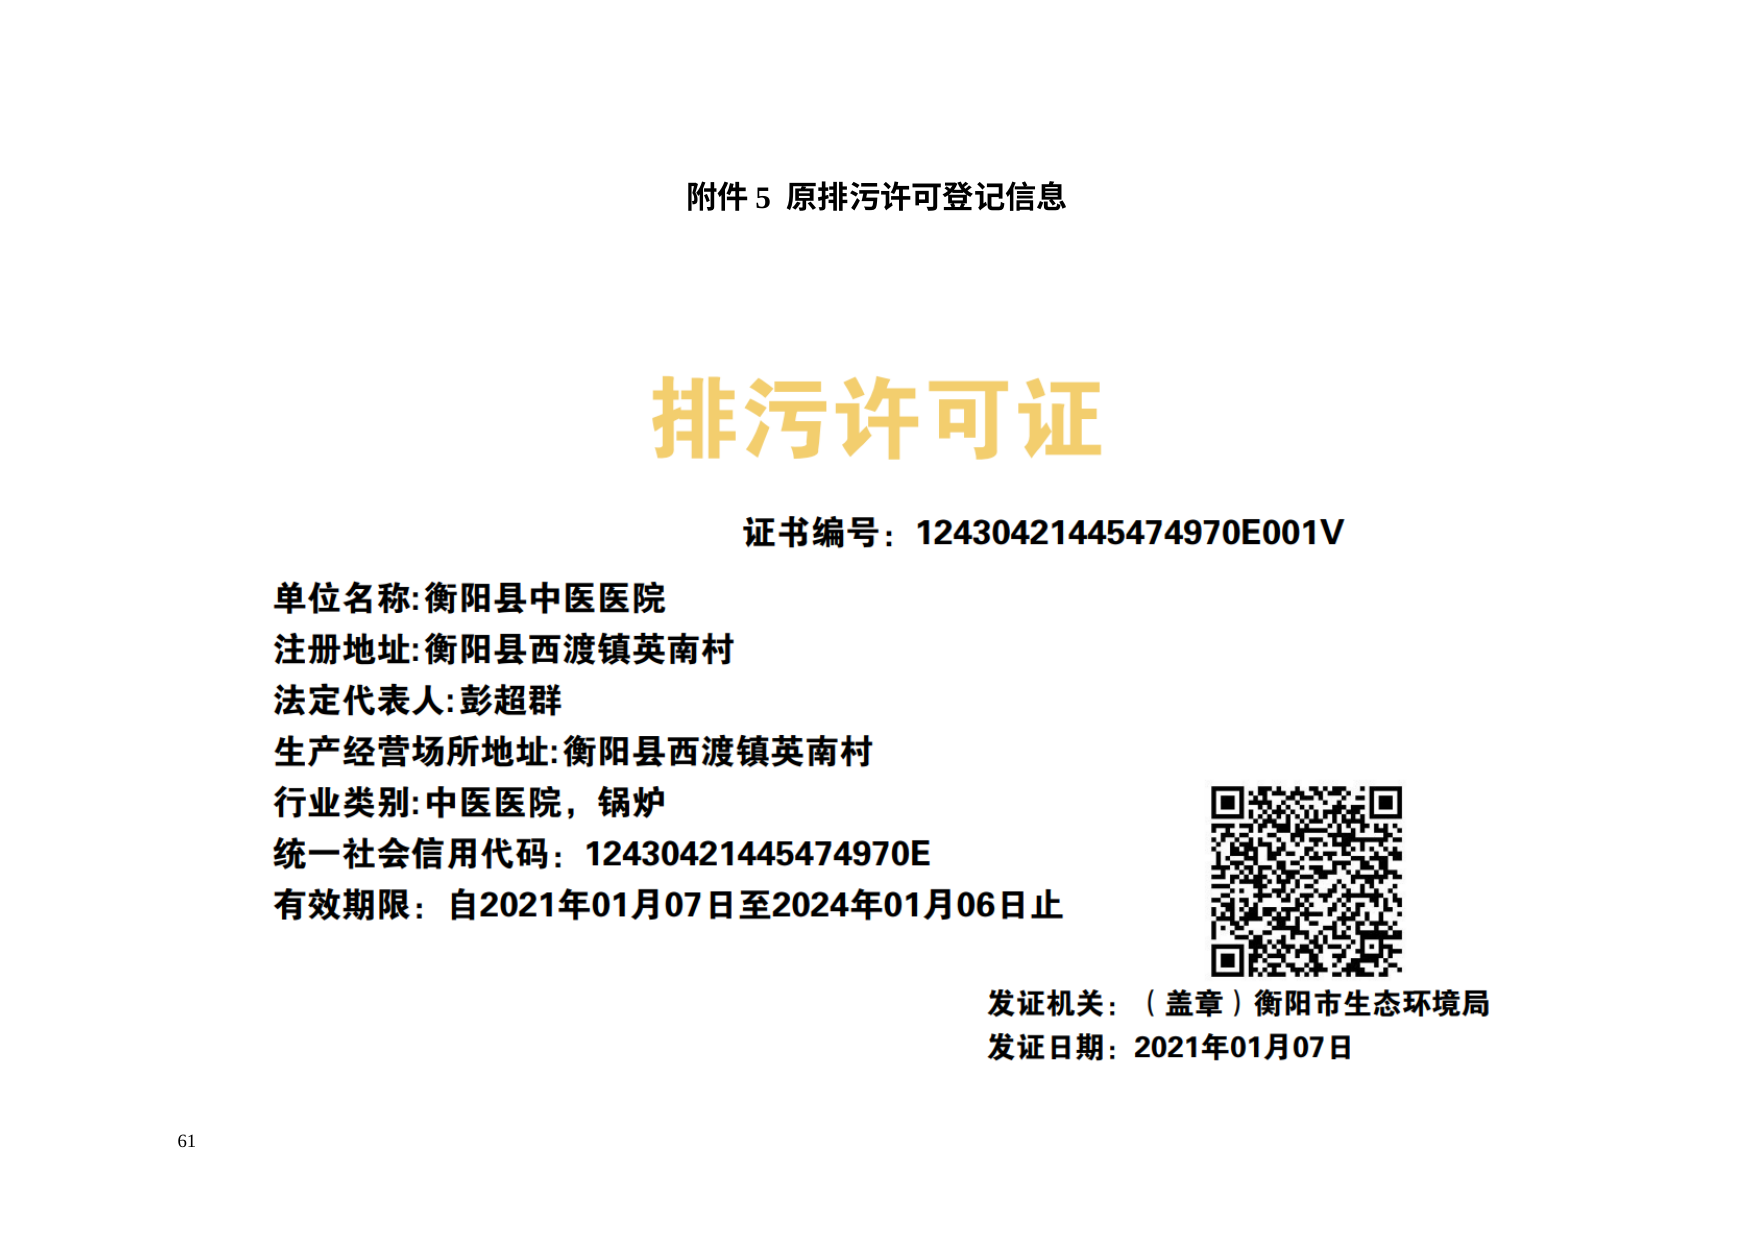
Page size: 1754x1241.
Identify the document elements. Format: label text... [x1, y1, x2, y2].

subtitle 附件5 原排污许可登记信息 [177, 172, 1577, 217]
picture [184, 271, 1570, 1101]
